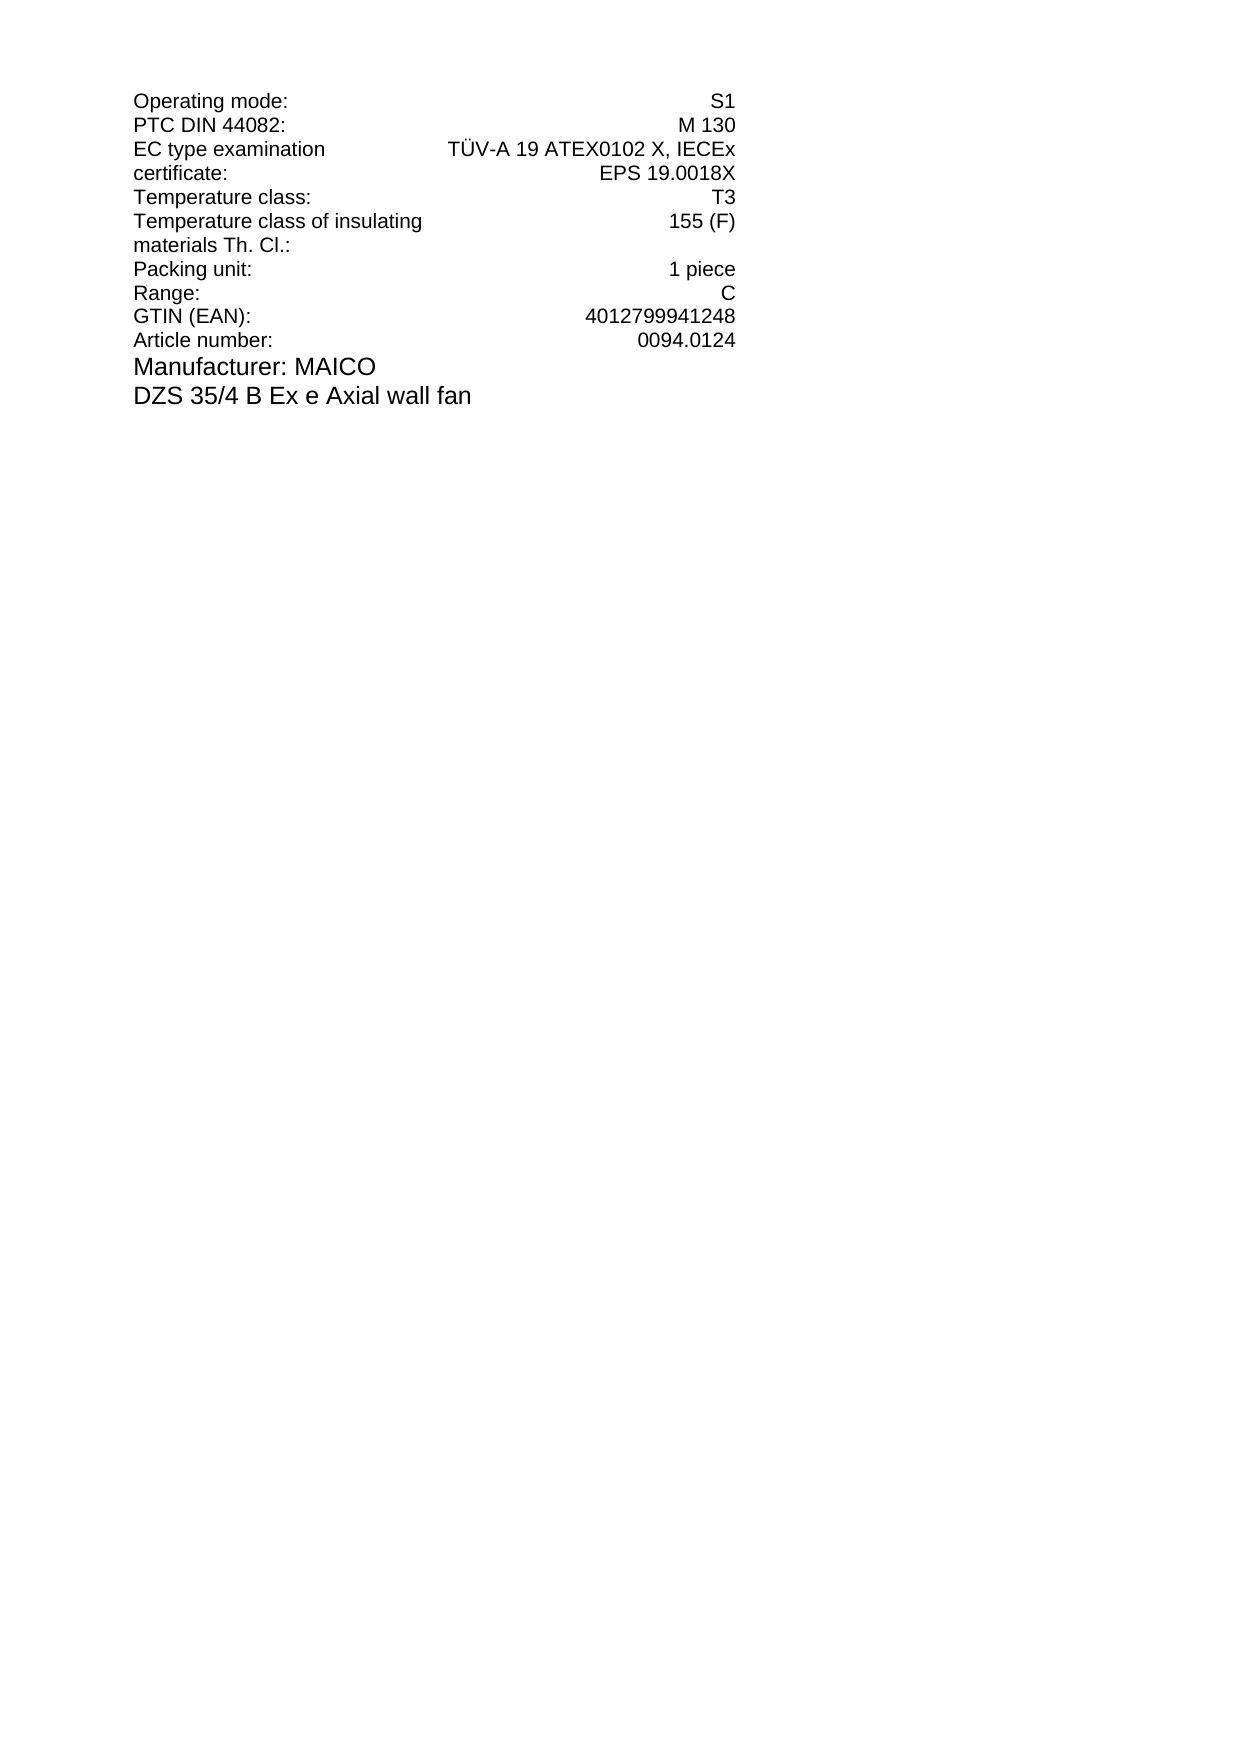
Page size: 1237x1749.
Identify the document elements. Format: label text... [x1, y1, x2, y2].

table_cell Range: [122, 280, 434, 304]
table_cell GTIN (EAN): [122, 304, 434, 328]
table_cell 4012799941248 [434, 304, 747, 328]
text Manufacturer: MAICO [133, 352, 1148, 381]
table_cell TÜV-A 19 ATEX0102 X, IECEx EPS 19.0018X [434, 137, 747, 184]
table_cell C [434, 280, 747, 304]
table_cell M 130 [434, 113, 747, 137]
table_cell PTC DIN 44082: [122, 113, 434, 137]
table_cell Operating mode: [122, 89, 434, 113]
text DZS 35/4 B Ex e Axial wall fan [133, 381, 1148, 410]
table_cell Article number: [122, 328, 434, 352]
table_cell S1 [434, 89, 747, 113]
table_cell EC type examination certificate: [122, 137, 434, 184]
table_cell 155 (F) [434, 209, 747, 256]
table_cell T3 [434, 185, 747, 208]
table_cell Packing unit: [122, 256, 434, 280]
table_cell 0094.0124 [434, 328, 747, 352]
table_cell Temperature class: [122, 185, 434, 208]
table_cell Temperature class of insulating materials Th. Cl.: [122, 209, 434, 256]
table_cell 1 piece [434, 256, 747, 280]
